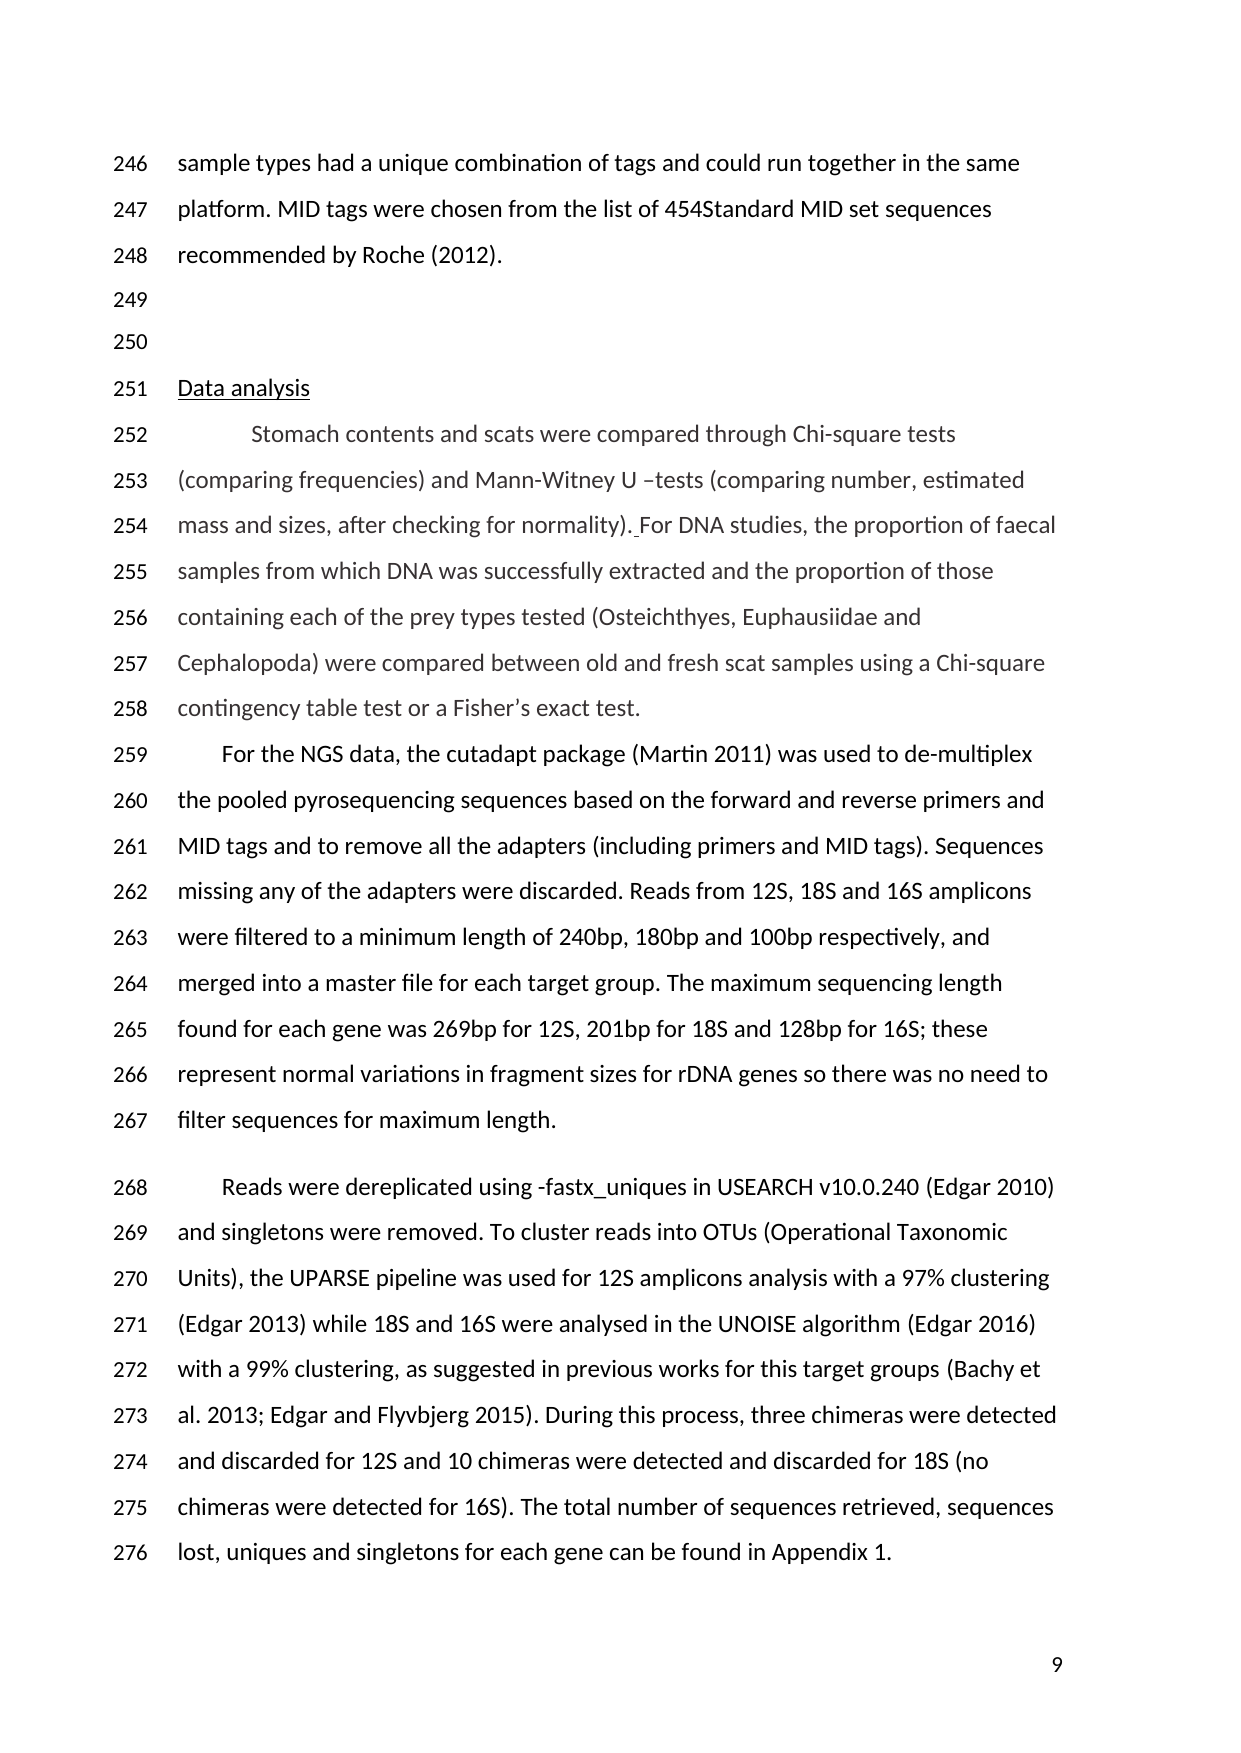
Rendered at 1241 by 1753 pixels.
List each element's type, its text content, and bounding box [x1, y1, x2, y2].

text Reads were dereplicated using -fastx_uniques in USEARCH v10.0.240 (Edgar 2010) and singletons were removed. To cluster reads into OTUs (Operational Taxonomic Units), the UPARSE pipeline was used for 12S amplicons analysis with a 97% clustering (Edgar 2013) while 18S and 16S were analysed in the UNOISE algorithm (Edgar 2016) with a 99% clustering, as suggested in previous works for this target groups (Bachy et al. 2013; Edgar and Flyvbjerg 2015). During this process, three chimeras were detected and discarded for 12S and 10 chimeras were detected and discarded for 18S (no chimeras were detected for 16S). The total number of sequences retrieved, sequences lost, uniques and singletons for each gene can be found in Appendix 1. [177, 1171, 1063, 1567]
text Data analysis [177, 372, 1063, 403]
text Stomach contents and scats were compared through Chi-square tests (comparing frequencies) and Mann-Witney U –tests (comparing number, estimated mass and sizes, after checking for normality). For DNA studies, the proportion of faecal samples from which DNA was successfully extracted and the proportion of those containing each of the prey types tested (Osteichthyes, Euphausiidae and Cephalopoda) were compared between old and fresh scat samples using a Chi-square contingency table test or a Fisher’s exact test. [177, 418, 1063, 723]
text For the NGS data, the cutadapt package (Martin 2011) was used to de-multiplex the pooled pyrosequencing sequences based on the forward and reverse primers and MID tags and to remove all the adapters (including primers and MID tags). Sequences missing any of the adapters were discarded. Reads from 12S, 18S and 16S amplicons were filtered to a minimum length of 240bp, 180bp and 100bp respectively, and merged into a master file for each target group. The maximum sequencing length found for each gene was 269bp for 12S, 201bp for 18S and 128bp for 16S; these represent normal variations in fragment sizes for rDNA genes so there was no need to filter sequences for maximum length. [177, 738, 1063, 1135]
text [177, 148, 1063, 269]
